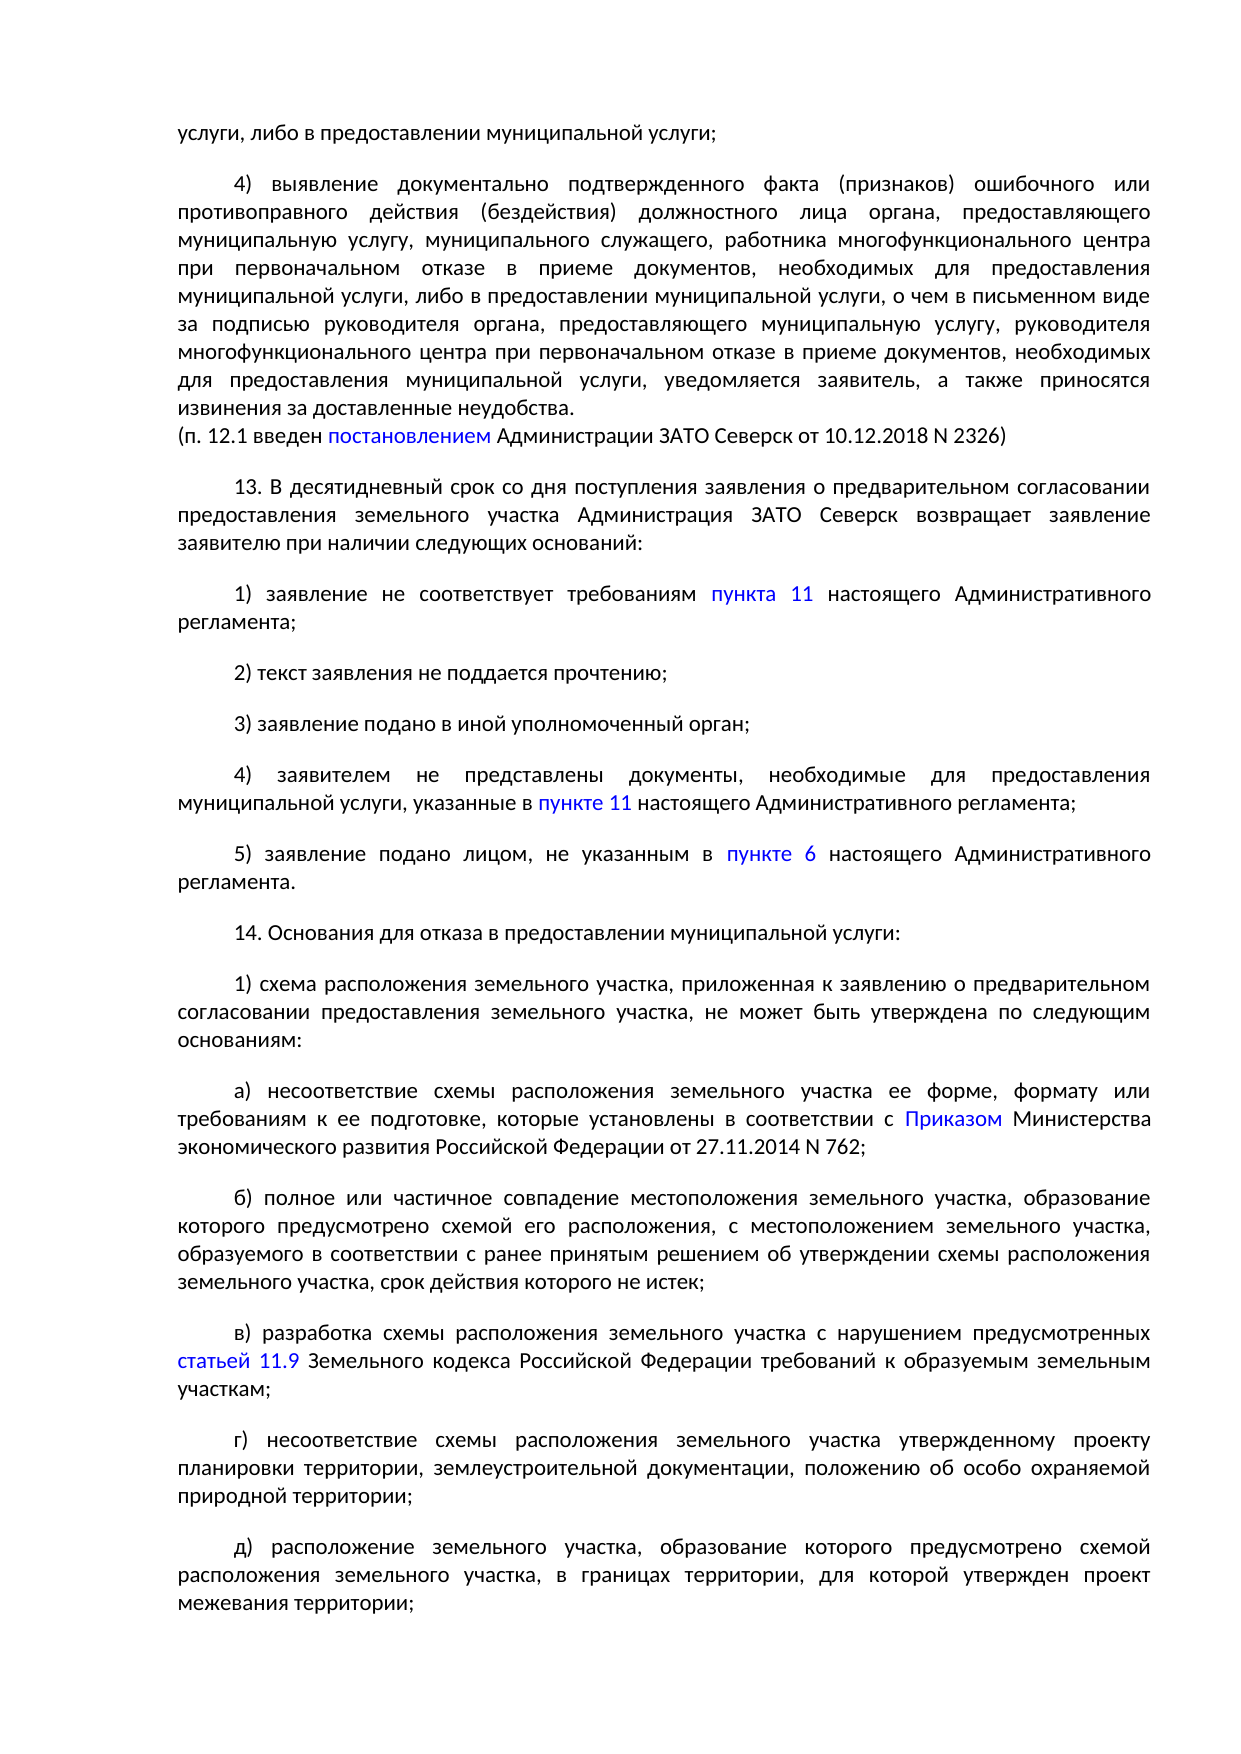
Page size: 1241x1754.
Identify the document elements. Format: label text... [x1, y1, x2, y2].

text 1) заявление не соответствует требованиям пункта 11 настоящего Административного регламента; [177, 579, 1152, 635]
text в) разработка схемы расположения земельного участка с нарушением предусмотренных статьей 11.9 Земельного кодекса Российской Федерации требований к образуемым земельным участкам; [177, 1318, 1152, 1402]
text г) несоответствие схемы расположения земельного участка утвержденному проекту планировки территории, землеустроительной документации, положению об особо охраняемой природной территории; [177, 1425, 1152, 1509]
text 14. Основания для отказа в предоставлении муниципальной услуги: [177, 918, 1152, 946]
text б) полное или частичное совпадение местоположения земельного участка, образование которого предусмотрено схемой его расположения, с местоположением земельного участка, образуемого в соответствии с ранее принятым решением об утверждении схемы расположения земельного участка, срок действия которого не истек; [177, 1183, 1152, 1295]
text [177, 118, 1152, 146]
text д) расположение земельного участка, образование которого предусмотрено схемой расположения земельного участка, в границах территории, для которой утвержден проект межевания территории; [177, 1532, 1152, 1616]
text 3) заявление подано в иной уполномоченный орган; [177, 709, 1152, 737]
text 4) заявителем не представлены документы, необходимые для предоставления муниципальной услуги, указанные в пункте 11 настоящего Административного регламента; [177, 760, 1152, 816]
text 4) выявление документально подтвержденного факта (признаков) ошибочного или противоправного действия (бездействия) должностного лица органа, предоставляющего муниципальную услугу, муниципального служащего, работника многофункционального центра при первоначальном отказе в приеме документов, необходимых для предоставления муниципальной услуги, либо в предоставлении муниципальной услуги, о чем в письменном виде за подписью руководителя органа, предоставляющего муниципальную услугу, руководителя многофункционального центра при первоначальном отказе в приеме документов, необходимых для предоставления муниципальной услуги, уведомляется заявитель, а также приносятся извинения за доставленные неудобства. [177, 169, 1152, 421]
text а) несоответствие схемы расположения земельного участка ее форме, формату или требованиям к ее подготовке, которые установлены в соответствии с Приказом Министерства экономического развития Российской Федерации от 27.11.2014 N 762; [177, 1076, 1152, 1160]
text (п. 12.1 введен постановлением Администрации ЗАТО Северск от 10.12.2018 N 2326) [177, 421, 1152, 449]
text 13. В десятидневный срок со дня поступления заявления о предварительном согласовании предоставления земельного участка Администрация ЗАТО Северск возвращает заявление заявителю при наличии следующих оснований: [177, 472, 1152, 556]
text 1) схема расположения земельного участка, приложенная к заявлению о предварительном согласовании предоставления земельного участка, не может быть утверждена по следующим основаниям: [177, 969, 1152, 1053]
text 5) заявление подано лицом, не указанным в пункте 6 настоящего Административного регламента. [177, 839, 1152, 895]
text 2) текст заявления не поддается прочтению; [177, 658, 1152, 686]
